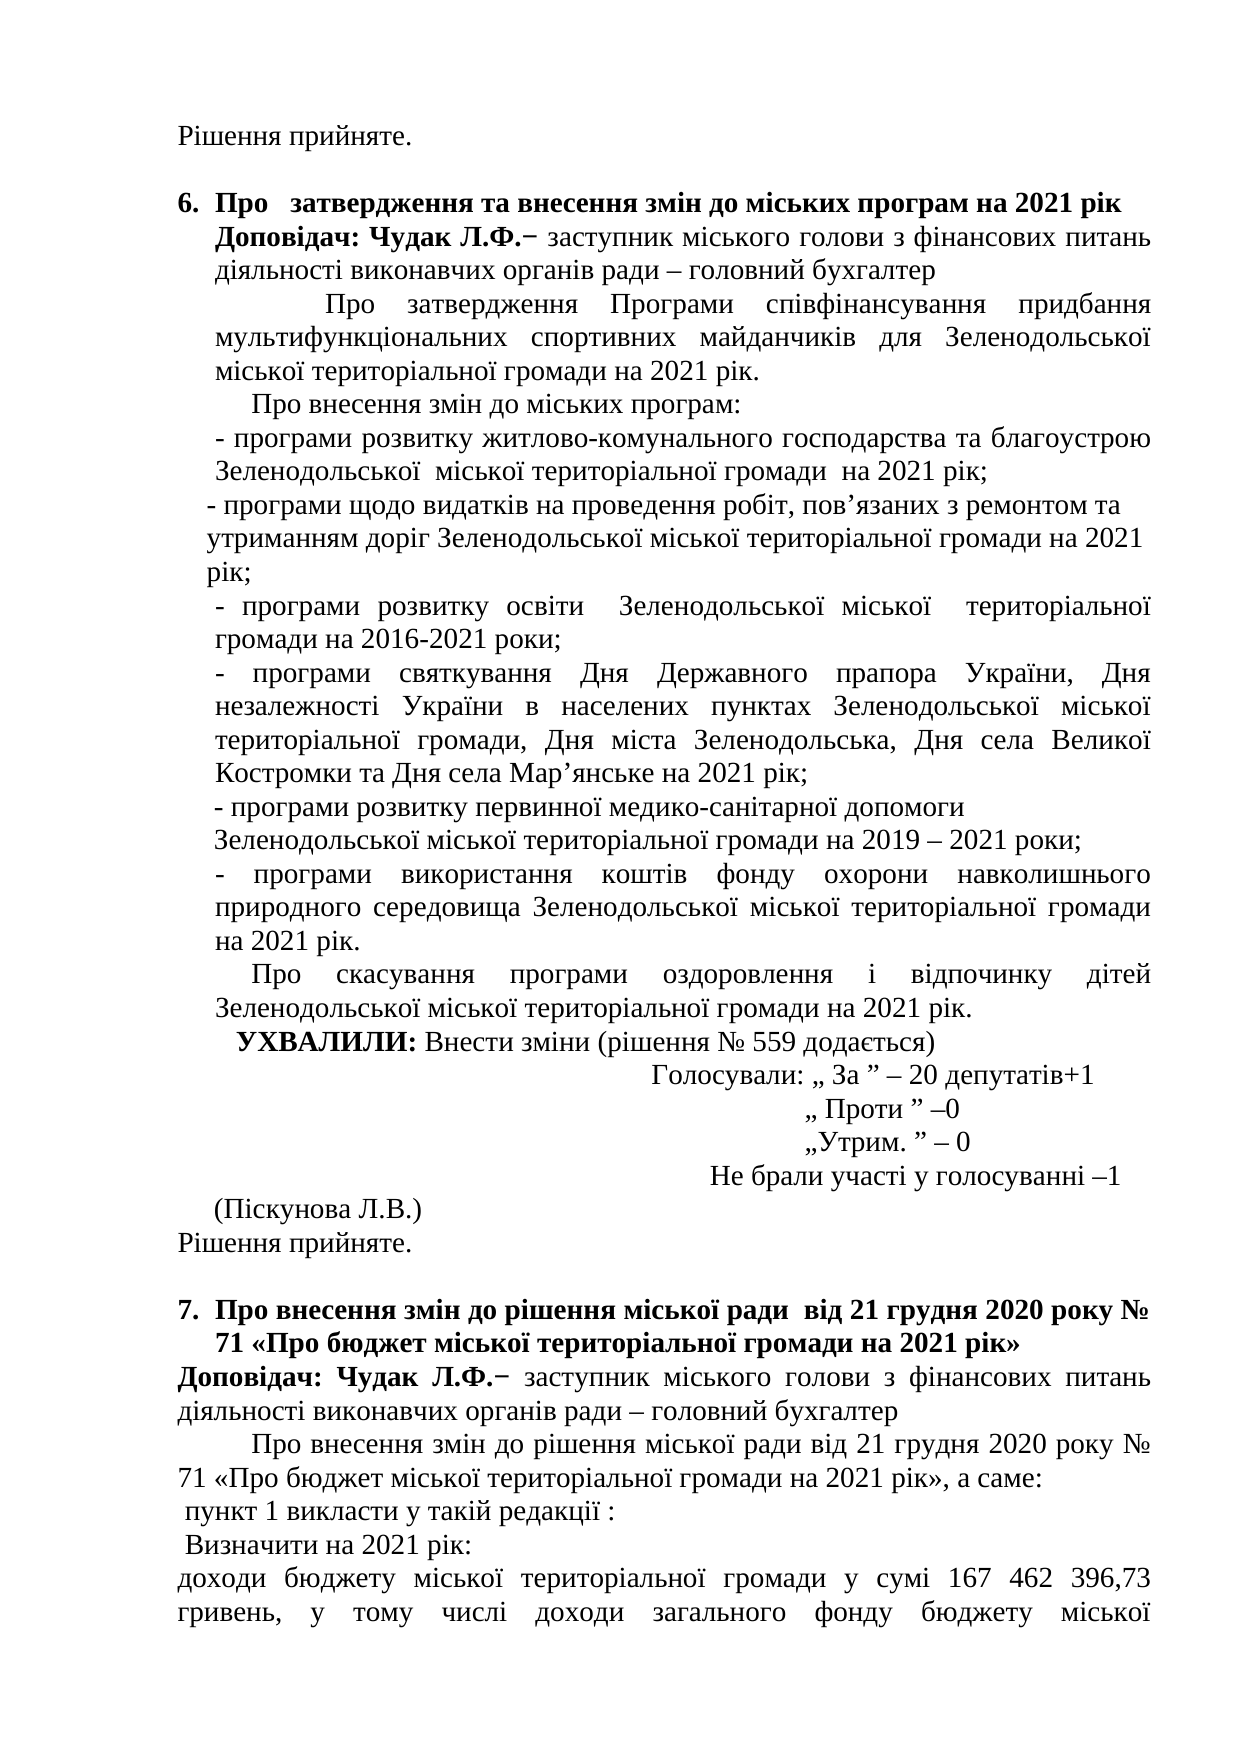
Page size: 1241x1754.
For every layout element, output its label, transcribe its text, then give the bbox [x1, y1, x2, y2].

list Доповідач: Чудак Л.Ф.− заступник міського голови з фінансових питань діяльності виконавчих органів ради – головний бухгалтер [215, 219, 1152, 286]
text Рішення прийняте. [177, 1225, 1152, 1258]
text „Утрим. ” – 0 [177, 1124, 1152, 1158]
text - програми розвитку первинної медико-санітарної допомоги [177, 789, 1152, 822]
list - програми святкування Дня Державного прапора України, Дня незалежності України в населених пунктах Зеленодольської міської територіальної громади, Дня міста Зеленодольська, Дня села Великої Костромки та Дня села Мар’янське на 2021 рік; [215, 655, 1152, 789]
list - програми розвитку житлово-комунального господарства та благоустрою Зеленодольської міської територіальної громади на 2021 рік; [215, 420, 1152, 487]
list Про затвердження та внесення змін до міських програм на 2021 рік [177, 185, 1152, 219]
text УХВАЛИЛИ: Внести зміни (рішення № 559 додається) [177, 1024, 1152, 1057]
list Про скасування програми оздоровлення і відпочинку дітей Зеленодольської міської територіальної громади на 2021 рік. [215, 957, 1152, 1024]
text „ Проти ” –0 [177, 1091, 1152, 1124]
text - програми щодо видатків на проведення робіт, пов’язаних з ремонтом та [177, 487, 1152, 521]
list - програми розвитку освіти Зеленодольської міської територіальної громади на 2016-2021 роки; [215, 588, 1152, 655]
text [177, 1560, 1152, 1627]
text Голосували: „ За ” – 20 депутатів+1 [177, 1057, 1152, 1091]
text утриманням доріг Зеленодольської міської територіальної громади на 2021 [177, 521, 1152, 554]
text пункт 1 викласти у такій редакції : [177, 1493, 1152, 1527]
text Зеленодольської міської територіальної громади на 2019 – 2021 роки; [177, 822, 1152, 856]
text рік; [177, 554, 1152, 588]
list - програми використання коштів фонду охорони навколишнього природного середовища Зеленодольської міської територіальної громади на 2021 рік. [215, 856, 1152, 957]
text (Піскунова Л.В.) [177, 1191, 1152, 1225]
list Про внесення змін до міських програм: [215, 386, 1152, 420]
text Доповідач: Чудак Л.Ф.− заступник міського голови з фінансових питань діяльності виконавчих органів ради – головний бухгалтер [177, 1359, 1152, 1426]
text Визначити на 2021 рік: [177, 1527, 1152, 1560]
text Рішення прийняте. [177, 118, 1133, 152]
text Не брали участі у голосуванні –1 [177, 1158, 1152, 1191]
list Про внесення змін до рішення міської ради від 21 грудня 2020 року № 71 «Про бюджет міської територіальної громади на 2021 рік» [177, 1292, 1152, 1359]
list Про затвердження Програми співфінансування придбання мультифункціональних спортивних майданчиків для Зеленодольської міської територіальної громади на 2021 рік. [215, 286, 1152, 386]
text Про внесення змін до рішення міської ради від 21 грудня 2020 року № 71 «Про бюджет міської територіальної громади на 2021 рік», а саме: [177, 1426, 1152, 1493]
